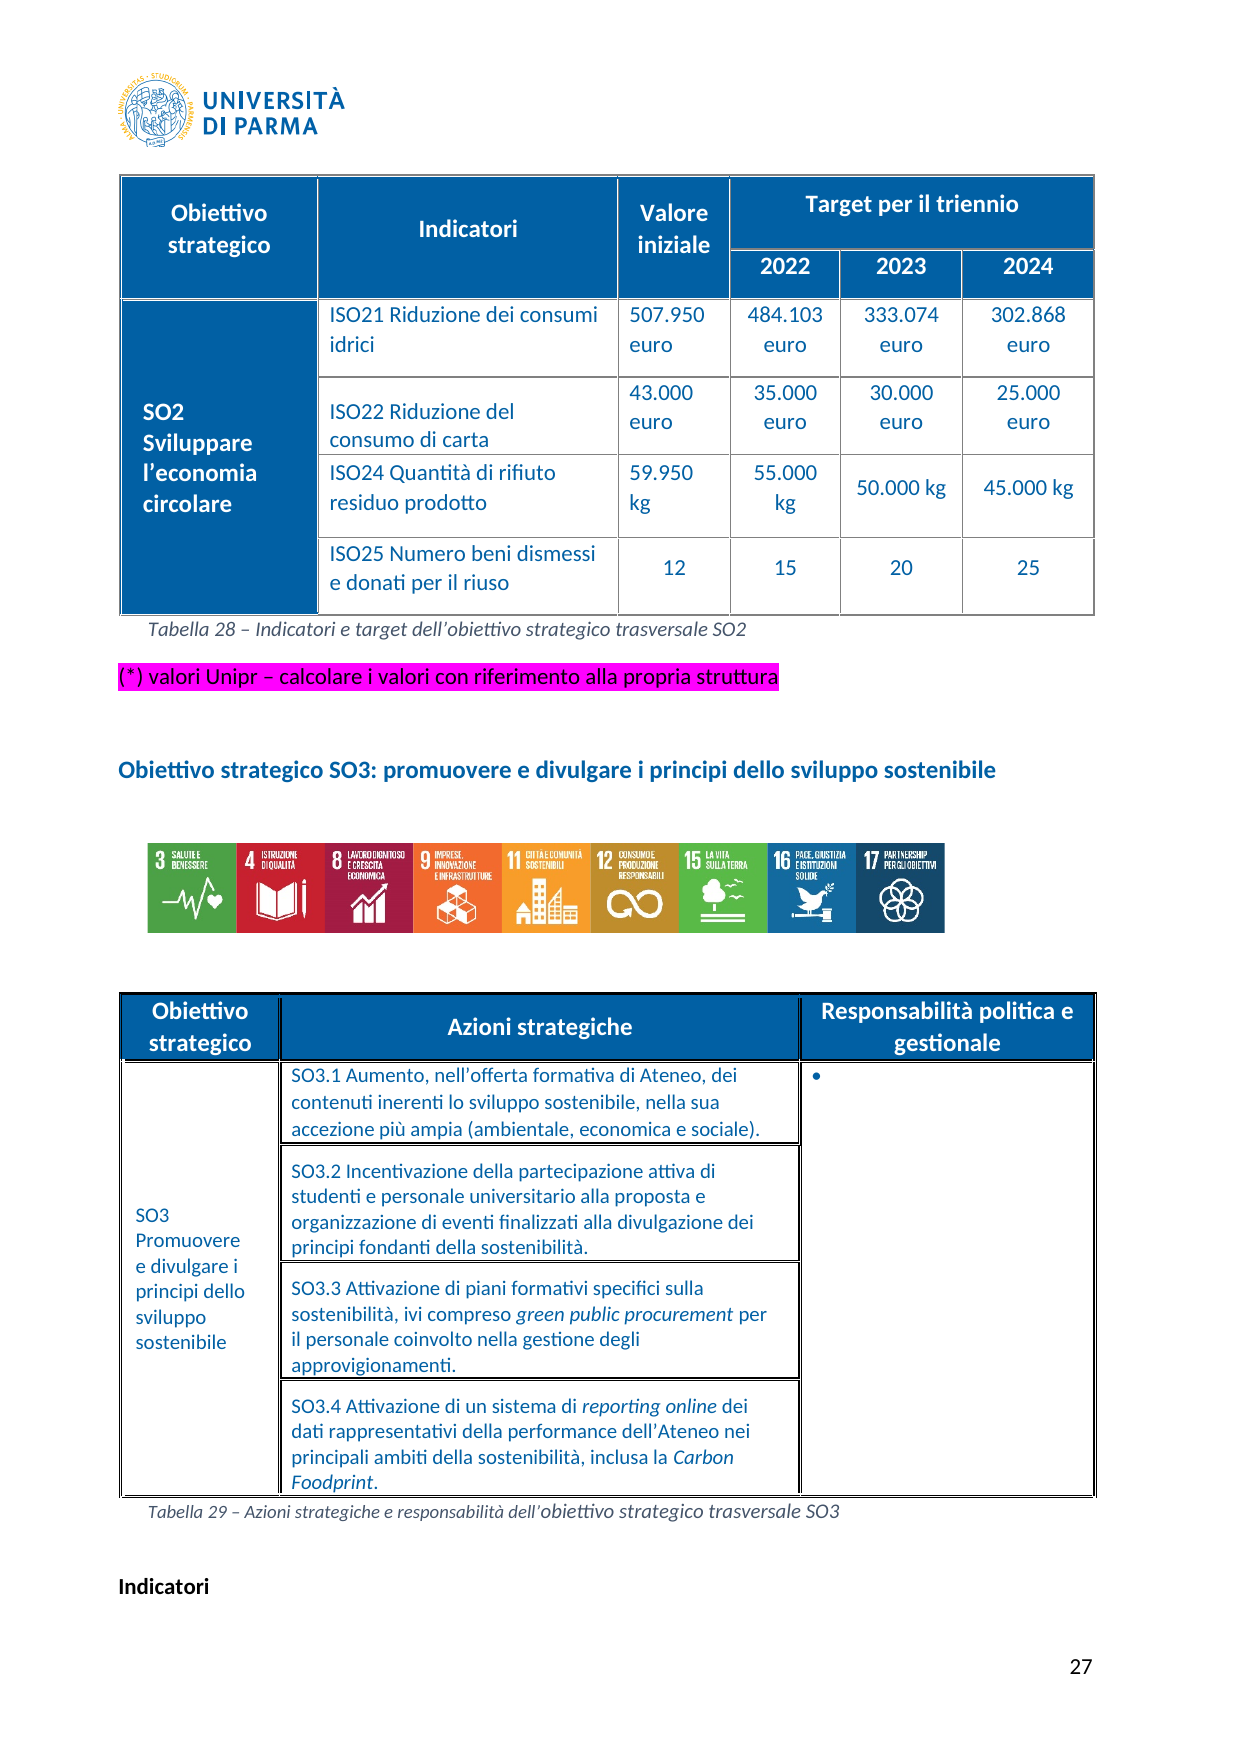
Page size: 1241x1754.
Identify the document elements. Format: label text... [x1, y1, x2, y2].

table_cell 50.000 kg [841, 456, 961, 537]
table_cell SO3.4 Attivazione di un sistema di reporting online dei dati rappresentativi della performance dell’Ateneo nei principali ambiti della sostenibilità, inclusa la Carbon Foodprint. [280, 1381, 800, 1495]
table_header Obiettivo strategico [122, 994, 280, 1059]
table_cell 2024 [963, 251, 1093, 298]
table_cell SO2 Sviluppare l’economia circolare [122, 299, 318, 614]
table_cell 43.000 euro [619, 379, 729, 453]
table_cell 25.000 euro [963, 379, 1093, 453]
text (*) valori Unipr – calcolare i valori con riferimento alla propria struttura [118, 662, 1092, 691]
table_cell 25 [962, 540, 1093, 614]
table_cell 2022 [731, 251, 839, 298]
table_cell SO3.1 Aumento, nell’offerta formativa di Ateneo, dei contenuti inerenti lo sviluppo sostenibile, nella sua accezione più ampia (ambientale, economica e sociale). [282, 1063, 798, 1142]
picture [147, 843, 945, 933]
text Tabella 29 – Azioni strategiche e responsabilità dell’obiettivo strategico trasversale SO3 [118, 1498, 1092, 1523]
table_cell ISO25 Numero beni dismessi e donati per il riuso [318, 540, 618, 614]
table_header Obiettivo strategico [122, 177, 318, 298]
table_cell ISO22 Riduzione del consumo di carta [319, 379, 617, 453]
table_cell 302.868 euro [963, 301, 1093, 376]
table_header Azioni strategiche [280, 994, 800, 1059]
table_cell 484.103 euro [731, 301, 839, 376]
table_cell 20 [840, 540, 962, 614]
table_cell • [800, 1059, 1094, 1495]
table_header Indicatori [318, 177, 618, 298]
table_cell ISO21 Riduzione dei consumi idrici [319, 301, 617, 376]
text Obiettivo strategico SO3: promuovere e divulgare i principi dello sviluppo sostenibile [118, 754, 1082, 785]
table_cell SO3 Promuovere e divulgare i principi dello sviluppo sostenibile [122, 1059, 280, 1495]
table_cell 45.000 kg [963, 456, 1093, 537]
table_cell 12 [618, 540, 730, 614]
text Tabella 28 – Indicatori e target dell’obiettivo strategico trasversale SO2 [118, 616, 1092, 642]
table_cell 2023 [841, 251, 961, 298]
table_cell SO3.2 Incentivazione della partecipazione attiva di studenti e personale universitario alla proposta e organizzazione di eventi finalizzati alla divulgazione dei principi fondanti della sostenibilità. [282, 1146, 798, 1260]
table_cell 35.000 euro [731, 379, 839, 453]
table_cell 507.950 euro [619, 301, 729, 376]
text Indicatori [118, 1572, 1092, 1600]
table_header Responsabilità politica e gestionale [800, 995, 1093, 1059]
table_cell SO3.3 Attivazione di piani formativi specifici sulla sostenibilità, ivi compreso green public procurement per il personale coinvolto nella gestione degli approvigionamenti. [282, 1263, 798, 1377]
table_cell 15 [730, 540, 840, 614]
table_cell 59.950 kg [619, 456, 729, 537]
table_cell 55.000 kg [731, 456, 839, 537]
table_cell 30.000 euro [841, 379, 961, 453]
table_header Valore iniziale [618, 177, 730, 298]
table_cell ISO24 Quantità di rifiuto residuo prodotto [319, 456, 617, 537]
table_header Target per il triennio [730, 177, 1093, 248]
table_cell 333.074 euro [841, 301, 961, 376]
